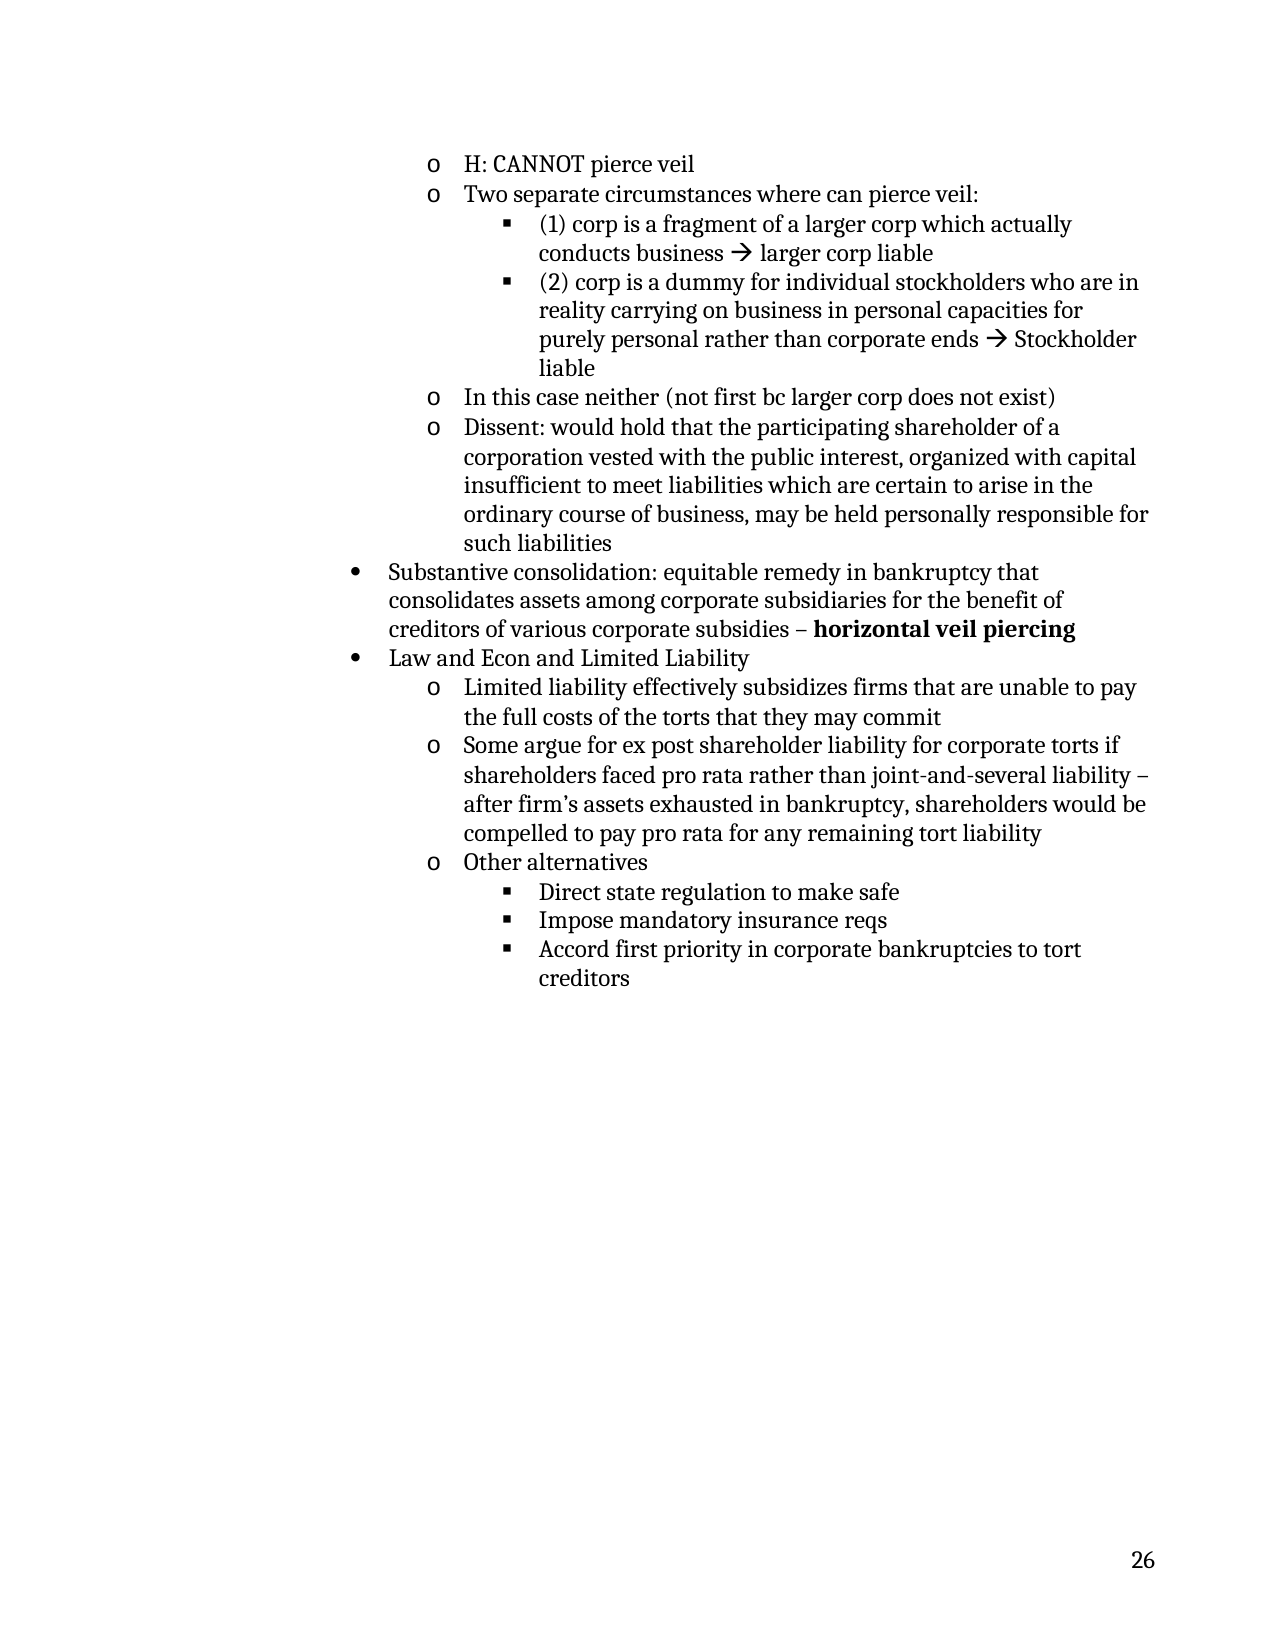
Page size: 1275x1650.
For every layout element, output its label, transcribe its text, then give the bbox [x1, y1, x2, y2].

list Two separate circumstances where can pierce veil: [426, 180, 1155, 210]
list Some argue for ex post shareholder liability for corporate torts if shareholders faced pro rata rather than joint-and-several liability – after firm’s assets exhausted in bankruptcy, shareholders would be compelled to pay pro rata for any remaining tort liability [426, 731, 1155, 847]
list Limited liability effectively subsidizes firms that are unable to pay the full costs of the torts that they may commit [426, 672, 1155, 731]
list H: CANNOT pierce veil [426, 150, 1155, 180]
list Direct state regulation to make safe [501, 877, 1155, 906]
list (2) corp is a dummy for individual stockholders who are in reality carrying on business in personal capacities for purely personal rather than corporate ends Stockholder liable [501, 267, 1155, 382]
list In this case neither (not first bc larger corp does not exist) [426, 382, 1155, 412]
list Dissent: would hold that the participating shareholder of a corporation vested with the public interest, organized with capital insufficient to meet liabilities which are certain to arise in the ordinary course of business, may be held personally responsible for such liabilities [426, 412, 1155, 557]
list Substantive consolidation: equitable remedy in bankruptcy that consolidates assets among corporate subsidiaries for the benefit of creditors of various corporate subsidies – horizontal veil piercing [351, 557, 1155, 644]
list (1) corp is a fragment of a larger corp which actually conducts business larger corp liable [501, 210, 1155, 267]
list Impose mandatory insurance reqs [501, 906, 1155, 935]
list Other alternatives [426, 847, 1155, 877]
list Law and Econ and Limited Liability [351, 644, 1155, 672]
list Accord first priority in corporate bankruptcies to tort creditors [501, 935, 1155, 992]
